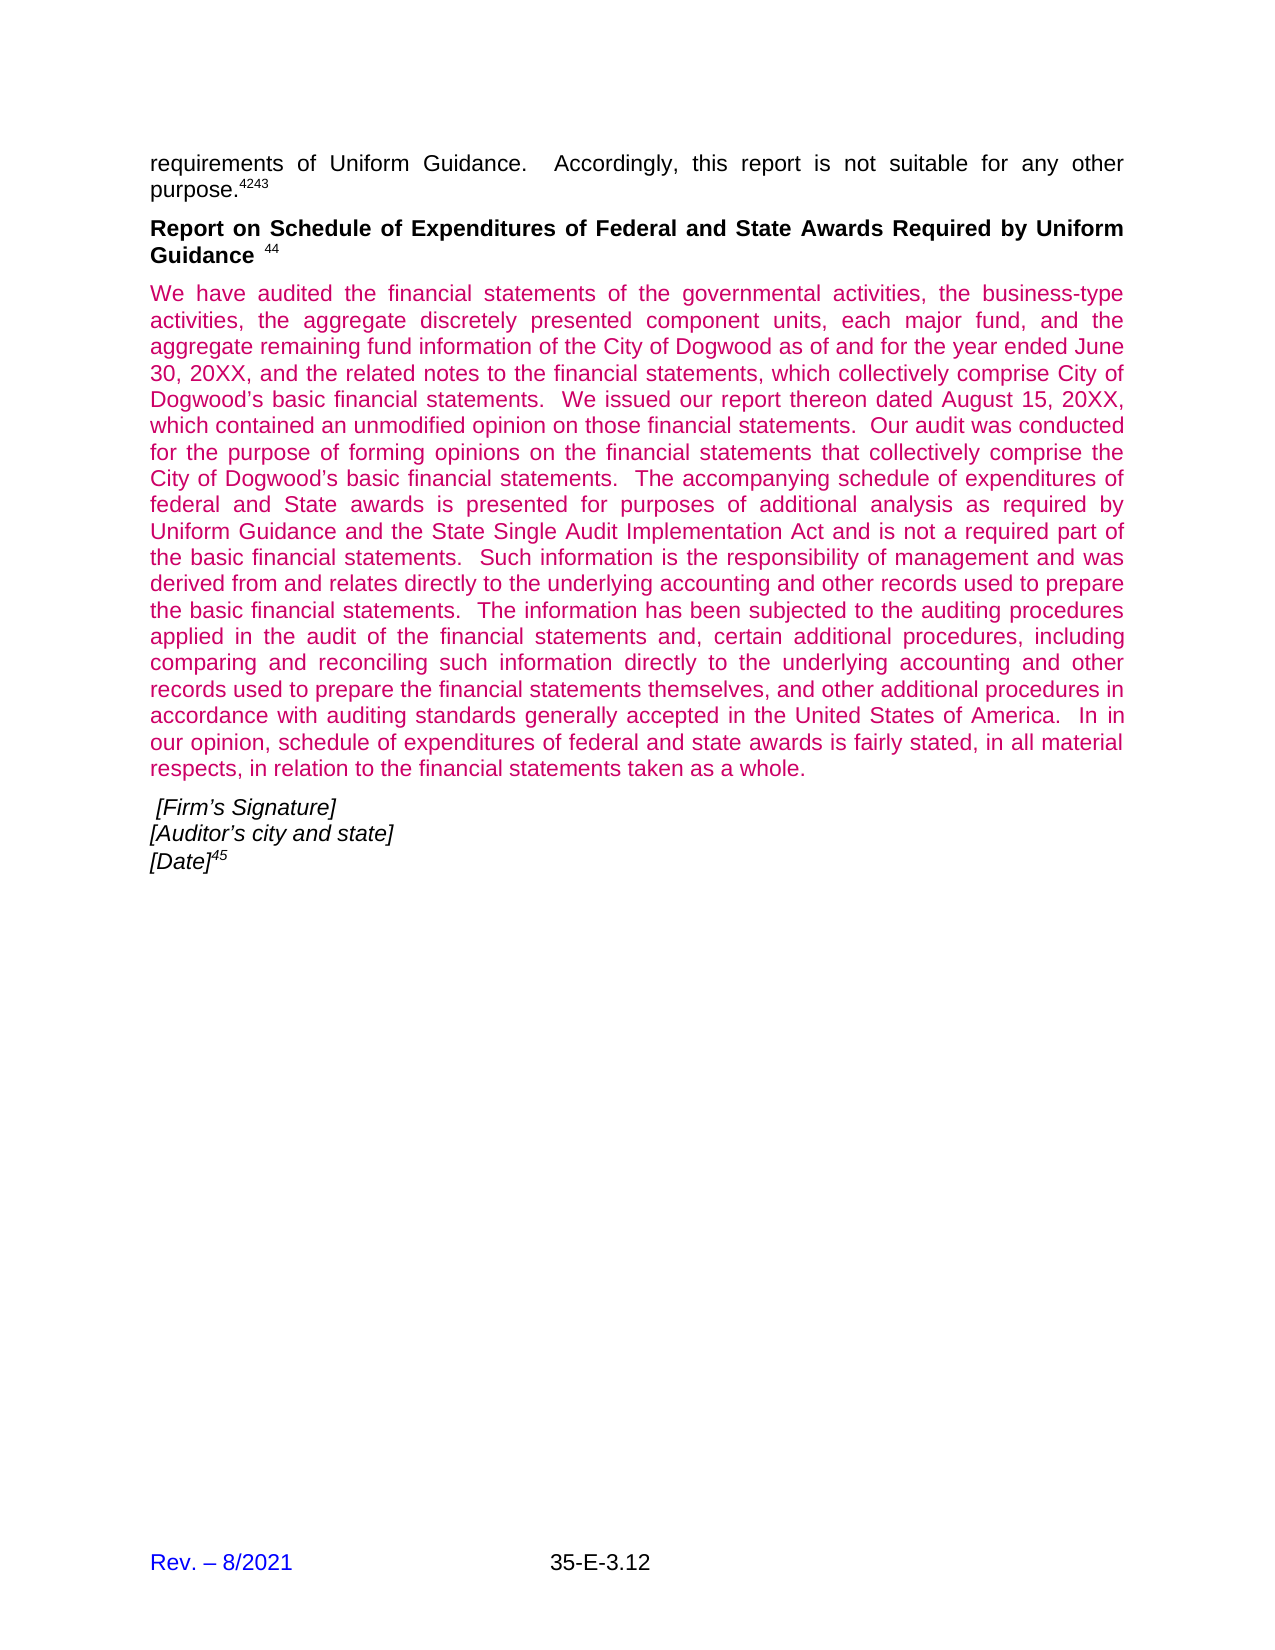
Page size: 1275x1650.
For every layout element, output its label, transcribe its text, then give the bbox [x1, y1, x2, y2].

text [Firm’s Signature] [150, 794, 1125, 820]
text [Auditor’s city and state] [150, 820, 1125, 846]
text We have audited the financial statements of the governmental activities, the business-type activities, the aggregate discretely presented component units, each major fund, and the aggregate remaining fund information of the City of Dogwood as of and for the year ended June 30, 20XX, and the related notes to the financial statements, which collectively comprise City of Dogwood’s basic financial statements. We issued our report thereon dated August 15, 20XX, which contained an unmodified opinion on those financial statements. Our audit was conducted for the purpose of forming opinions on the financial statements that collectively comprise the City of Dogwood’s basic financial statements. The accompanying schedule of expenditures of federal and State awards is presented for purposes of additional analysis as required by Uniform Guidance and the State Single Audit Implementation Act and is not a required part of the basic financial statements. Such information is the responsibility of management and was derived from and relates directly to the underlying accounting and other records used to prepare the basic financial statements. The information has been subjected to the auditing procedures applied in the audit of the financial statements and, certain additional procedures, including comparing and reconciling such information directly to the underlying accounting and other records used to prepare the financial statements themselves, and other additional procedures in accordance with auditing standards generally accepted in the United States of America. In in our opinion, schedule of expenditures of federal and state awards is fairly stated, in all material respects, in relation to the financial statements taken as a whole. [150, 280, 1125, 781]
text Report on Schedule of Expenditures of Federal and State Awards Required by Uniform Guidance [150, 215, 1125, 268]
text [Date] [150, 846, 1125, 875]
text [150, 150, 1125, 203]
